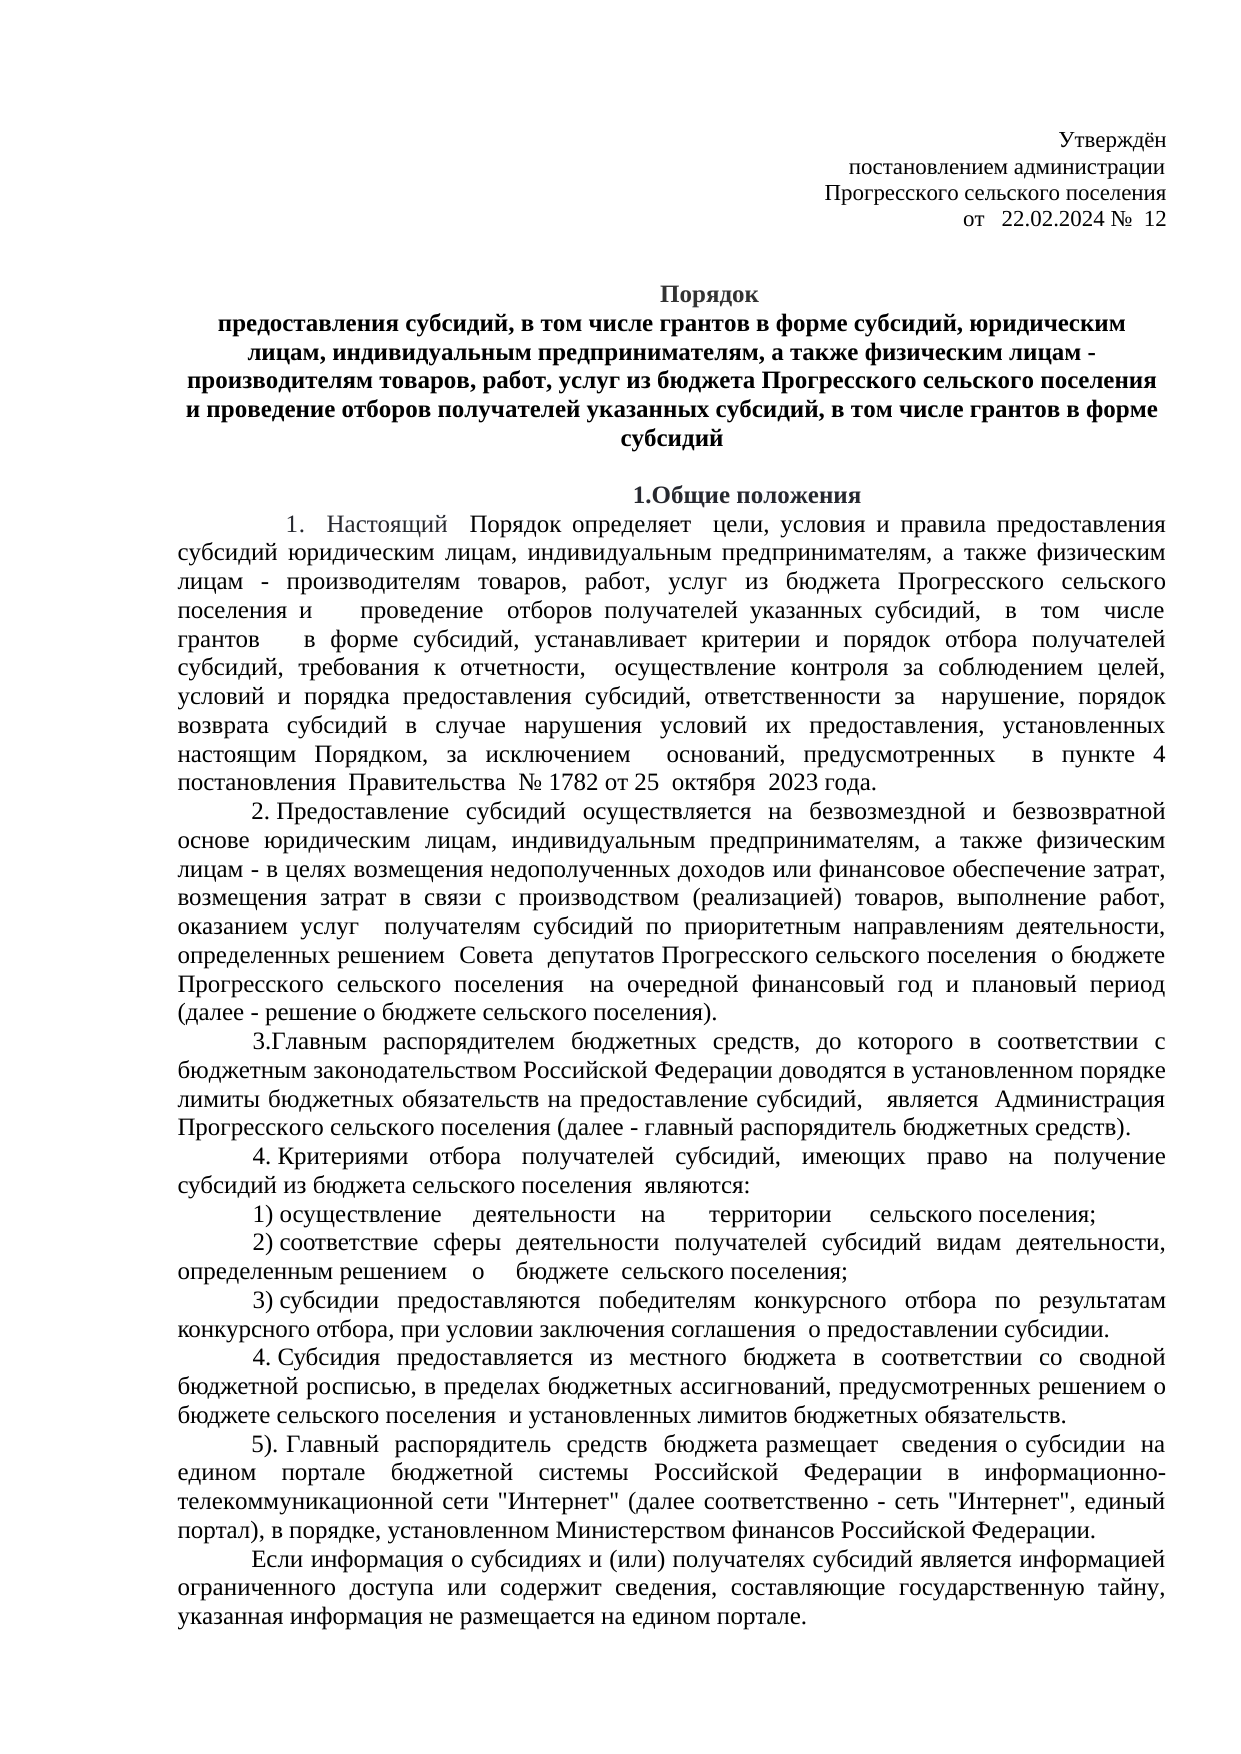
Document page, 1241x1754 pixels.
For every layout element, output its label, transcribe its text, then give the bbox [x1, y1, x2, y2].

text постановлением администрации [177, 153, 1167, 179]
text предоставления субсидий, в том числе грантов в форме субсидий, юридическим лицам, индивидуальным предпринимателям, а также физическим лицам - производителям товаров, работ, услуг из бюджета Прогресского сельского поселения и проведение отборов получателей указанных субсидий, в том числе грантов в форме субсидий [177, 308, 1167, 452]
text 1) осуществление деятельности на территории сельского поселения; [177, 1199, 1167, 1227]
text Прогресского сельского поселения [177, 179, 1167, 206]
text 5). Главный распорядитель средств бюджета размещает сведения о субсидии на едином портале бюджетной системы Российской Федерации в информационно-телекоммуникационной сети "Интернет" (далее соответственно - сеть "Интернет", единый портал), в порядке, установленном Министерством финансов Российской Федерации. [177, 1429, 1167, 1544]
text 4. Критериями отбора получателей субсидий, имеющих право на получение субсидий из бюджета сельского поселения являются: [177, 1141, 1167, 1199]
text 1.Общие положения [327, 480, 1167, 509]
text 2. Предоставление субсидий осуществляется на безвозмездной и безвозвратной основе юридическим лицам, индивидуальным предпринимателям, а также физическим лицам - в целях возмещения недополученных доходов или финансовое обеспечение затрат, возмещения затрат в связи с производством (реализацией) товаров, выполнение работ, оказанием услуг получателям субсидий по приоритетным направлениям деятельности, определенных решением Совета депутатов Прогресского сельского поселения о бюджете Прогресского сельского поселения на очередной финансовый год и плановый период (далее - решение о бюджете сельского поселения). [177, 796, 1167, 1026]
text 3.Главным распорядителем бюджетных средств, до которого в соответствии с бюджетным законодательством Российской Федерации доводятся в установленном порядке лимиты бюджетных обязательств на предоставление субсидий, является Администрация Прогресского сельского поселения (далее - главный распорядитель бюджетных средств). [177, 1026, 1167, 1141]
text Утверждён [177, 126, 1167, 153]
text Если информация о субсидиях и (или) получателях субсидий является информацией ограниченного доступа или содержит сведения, составляющие государственную тайну, указанная информация не размещается на едином портале. [177, 1544, 1167, 1630]
text 1. Настоящий Порядок определяет цели, условия и правила предоставления субсидий юридическим лицам, индивидуальным предпринимателям, а также физическим лицам - производителям товаров, работ, услуг из бюджета Прогресского сельского поселения и проведение отборов получателей указанных субсидий, в том числе грантов в форме субсидий, устанавливает критерии и порядок отбора получателей субсидий, требования к отчетности, осуществление контроля за соблюдением целей, условий и порядка предоставления субсидий, ответственности за нарушение, порядок возврата субсидий в случае нарушения условий их предоставления, установленных настоящим Порядком, за исключением оснований, предусмотренных в пункте 4 постановления Правительства № 1782 от 25 октября 2023 года. [177, 509, 1167, 796]
text Порядок [177, 279, 1167, 308]
text 2) соответствие сферы деятельности получателей субсидий видам деятельности, определенным решением о бюджете сельского поселения; [177, 1227, 1167, 1285]
text 4. Субсидия предоставляется из местного бюджета в соответствии со сводной бюджетной росписью, в пределах бюджетных ассигнований, предусмотренных решением о бюджете сельского поселения и установленных лимитов бюджетных обязательств. [177, 1342, 1167, 1429]
text от 22.02.2024 № 12 [177, 206, 1167, 232]
text 3) субсидии предоставляются победителям конкурсного отбора по результатам конкурсного отбора, при условии заключения соглашения о предоставлении субсидии. [177, 1285, 1167, 1342]
